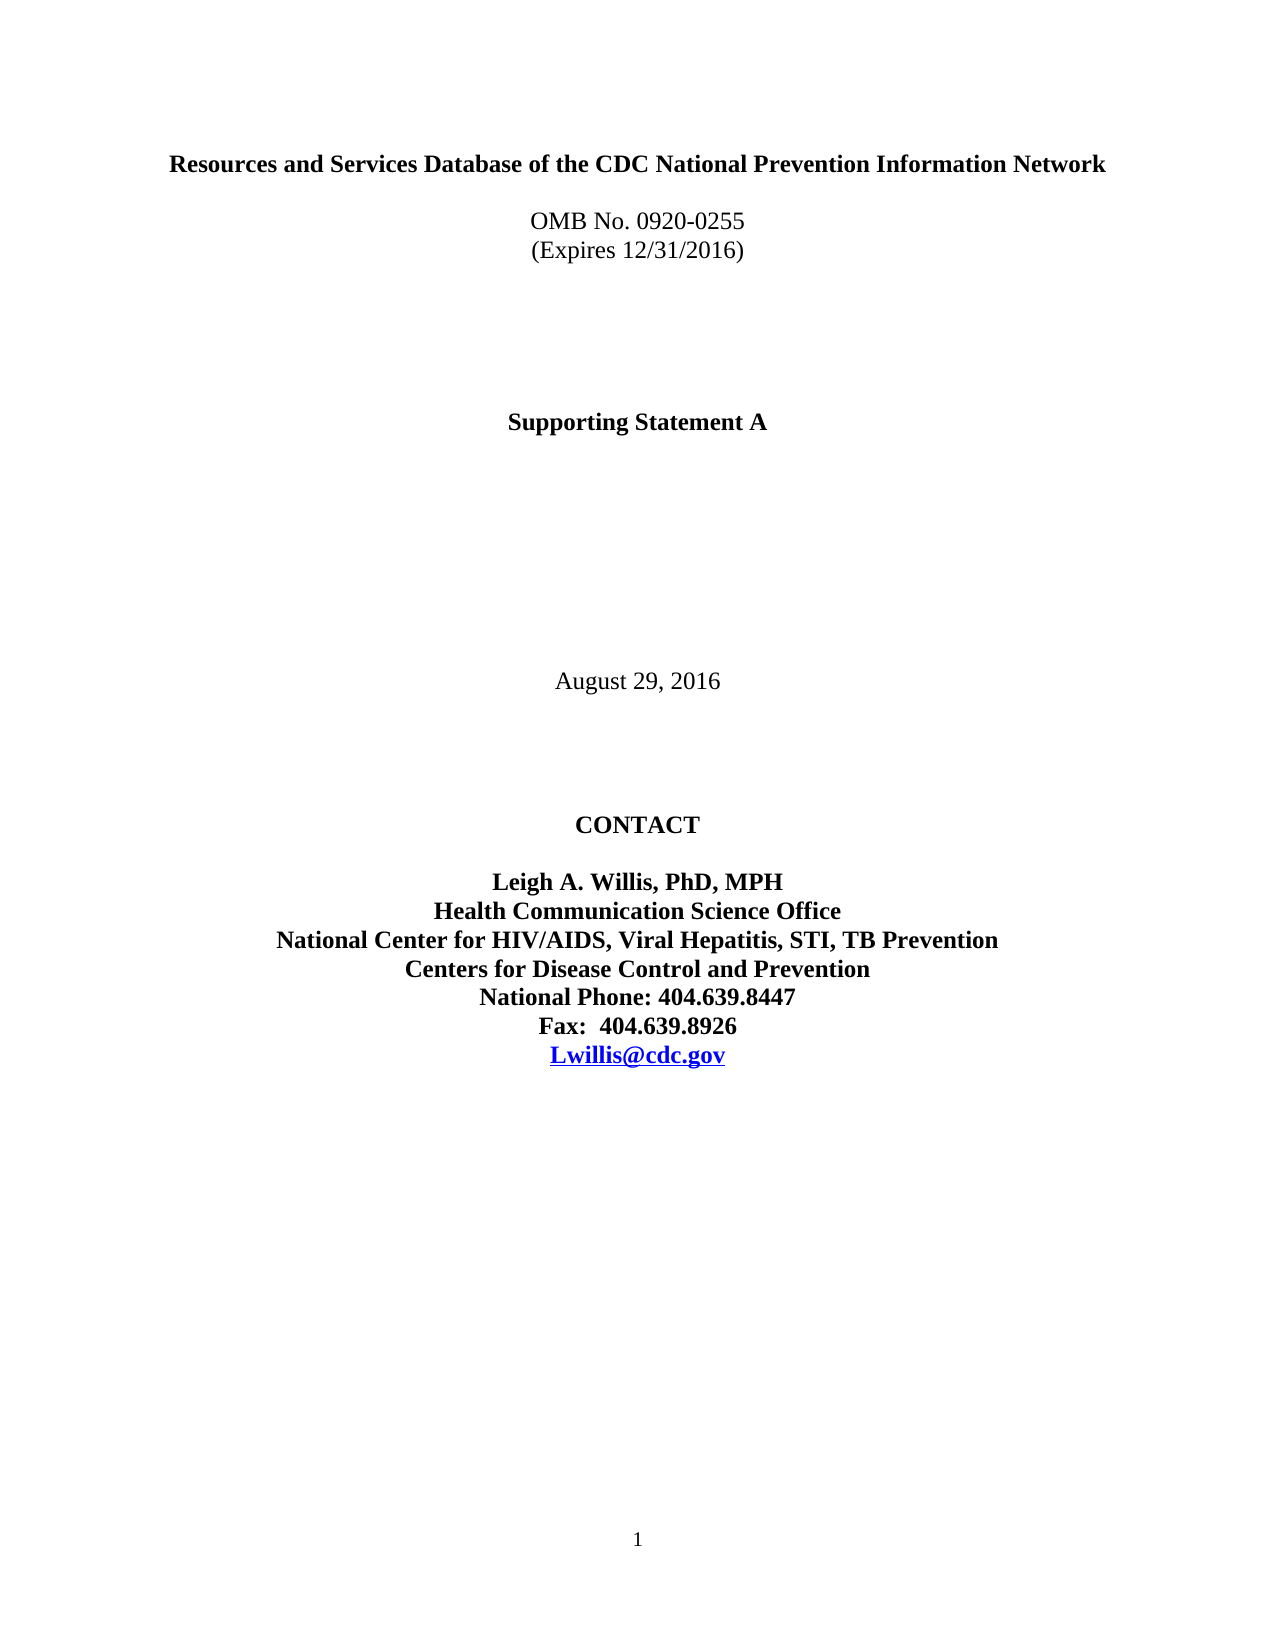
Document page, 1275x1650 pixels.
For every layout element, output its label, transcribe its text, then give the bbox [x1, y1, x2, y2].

text National Phone: 404.639.8447 [135, 982, 1140, 1011]
text Supporting Statement A [135, 407, 1140, 436]
text CONTACT [135, 810, 1140, 839]
text Centers for Disease Control and Prevention [135, 954, 1140, 982]
text Resources and Services Database of the CDC National Prevention Information Network [135, 149, 1140, 177]
text National Center for HIV/AIDS, Viral Hepatitis, STI, TB Prevention [135, 925, 1140, 954]
text Fax: 404.639.8926 [135, 1011, 1140, 1040]
text OMB No. 0920-0255 [135, 206, 1140, 235]
text Health Communication Science Office [135, 896, 1140, 925]
text Leigh A. Willis, PhD, MPH [135, 867, 1140, 896]
text (Expires 12/31/2016) [135, 235, 1140, 264]
text August 29, 2016 [135, 666, 1140, 695]
text Lwillis@cdc.gov [135, 1040, 1140, 1069]
